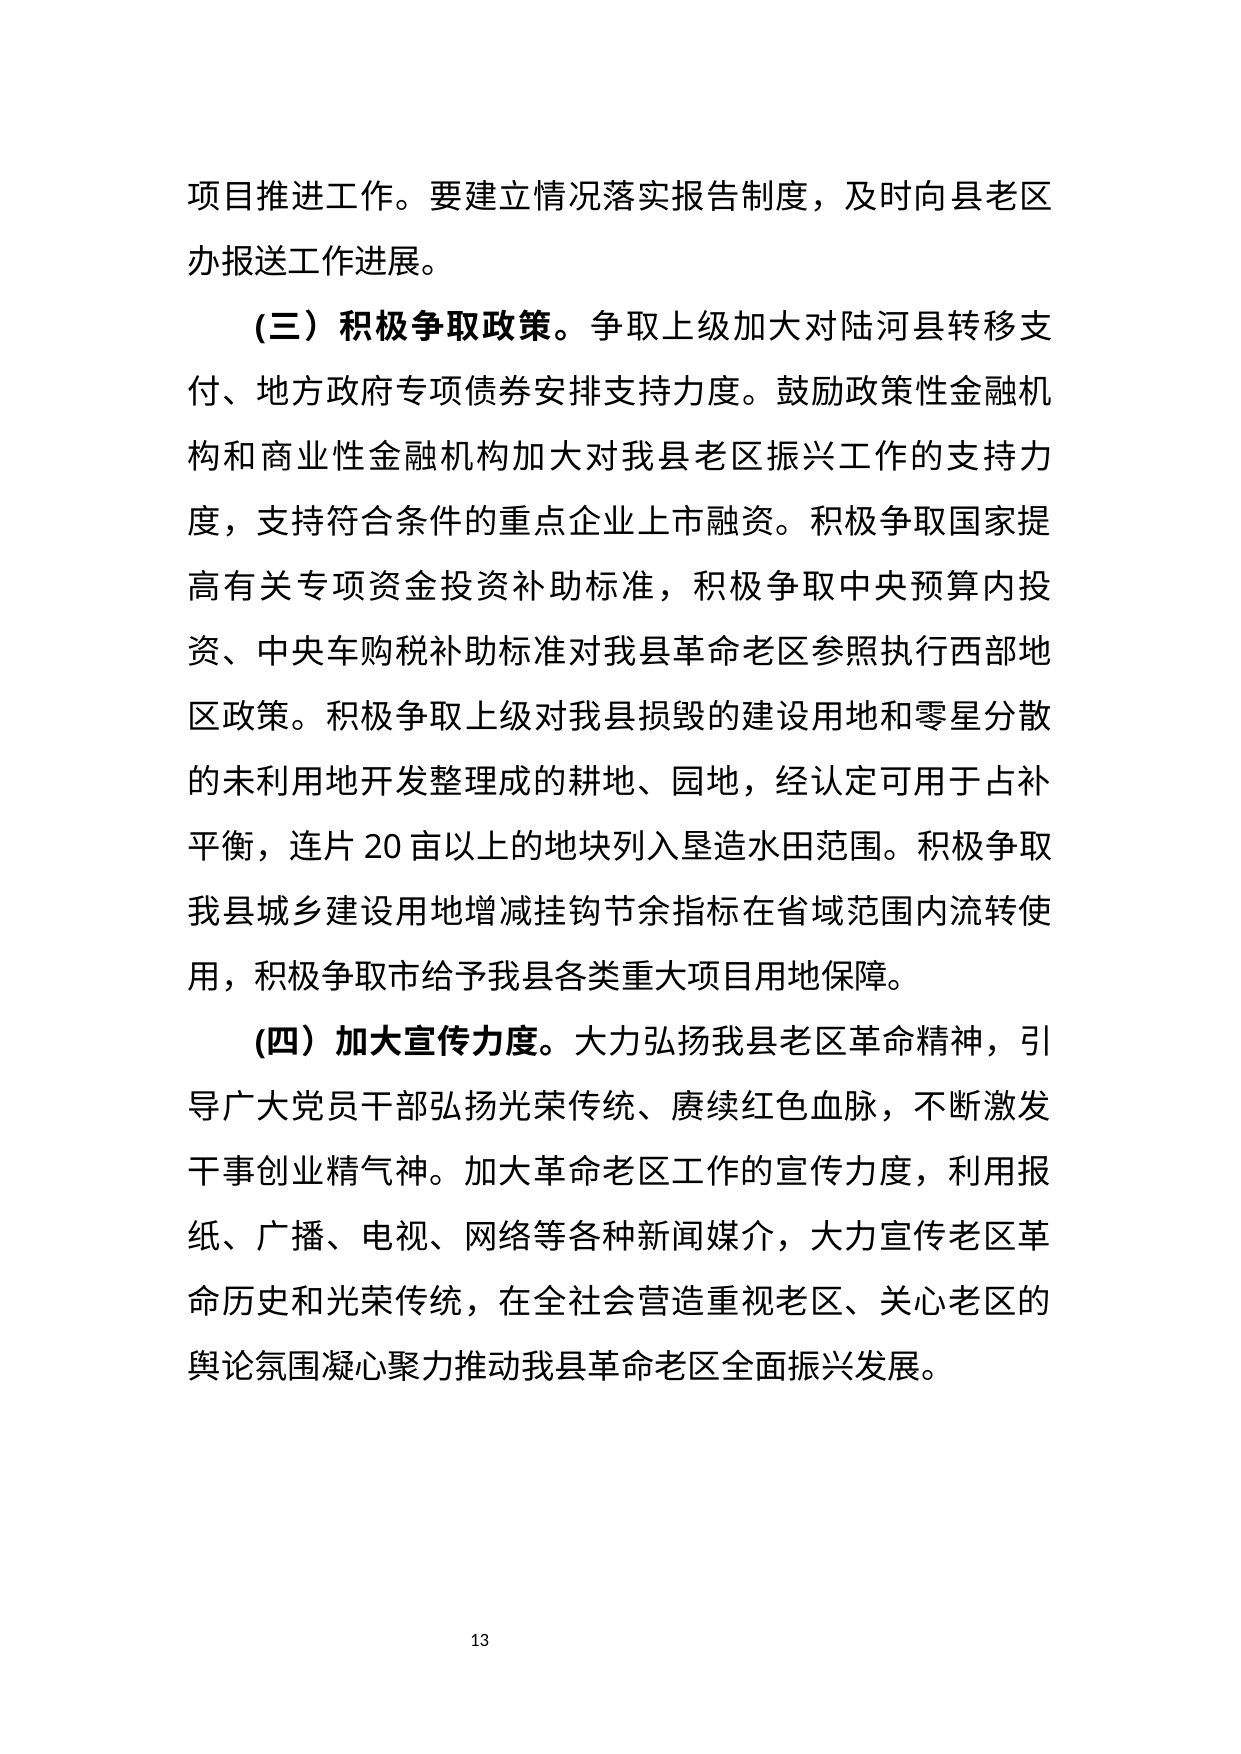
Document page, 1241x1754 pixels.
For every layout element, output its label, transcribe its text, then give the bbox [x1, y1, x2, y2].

text (三）积极争取政策。争取上级加大对陆河县转移支付、地方政府专项债券安排支持力度。鼓励政策性金融机构和商业性金融机构加大对我县老区振兴工作的支持力度，支持符合条件的重点企业上市融资。积极争取国家提高有关专项资金投资补助标准，积极争取中央预算内投资、中央车购税补助标准对我县革命老区参照执行西部地区政策。积极争取上级对我县损毁的建设用地和零星分散的未利用地开发整理成的耕地、园地，经认定可用于占补平衡，连片20亩以上的地块列入垦造水田范围。积极争取我县城乡建设用地增减挂钩节余指标在省域范围内流转使用，积极争取市给予我县各类重大项目用地保障。 [187, 292, 1053, 1007]
text (四）加大宣传力度。大力弘扬我县老区革命精神，引导广大党员干部弘扬光荣传统、赓续红色血脉，不断激发干事创业精气神。加大革命老区工作的宣传力度，利用报纸、广播、电视、网络等各种新闻媒介，大力宣传老区革命历史和光荣传统，在全社会营造重视老区、关心老区的舆论氛围凝心聚力推动我县革命老区全面振兴发展。 [187, 1007, 1053, 1397]
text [187, 162, 1053, 292]
